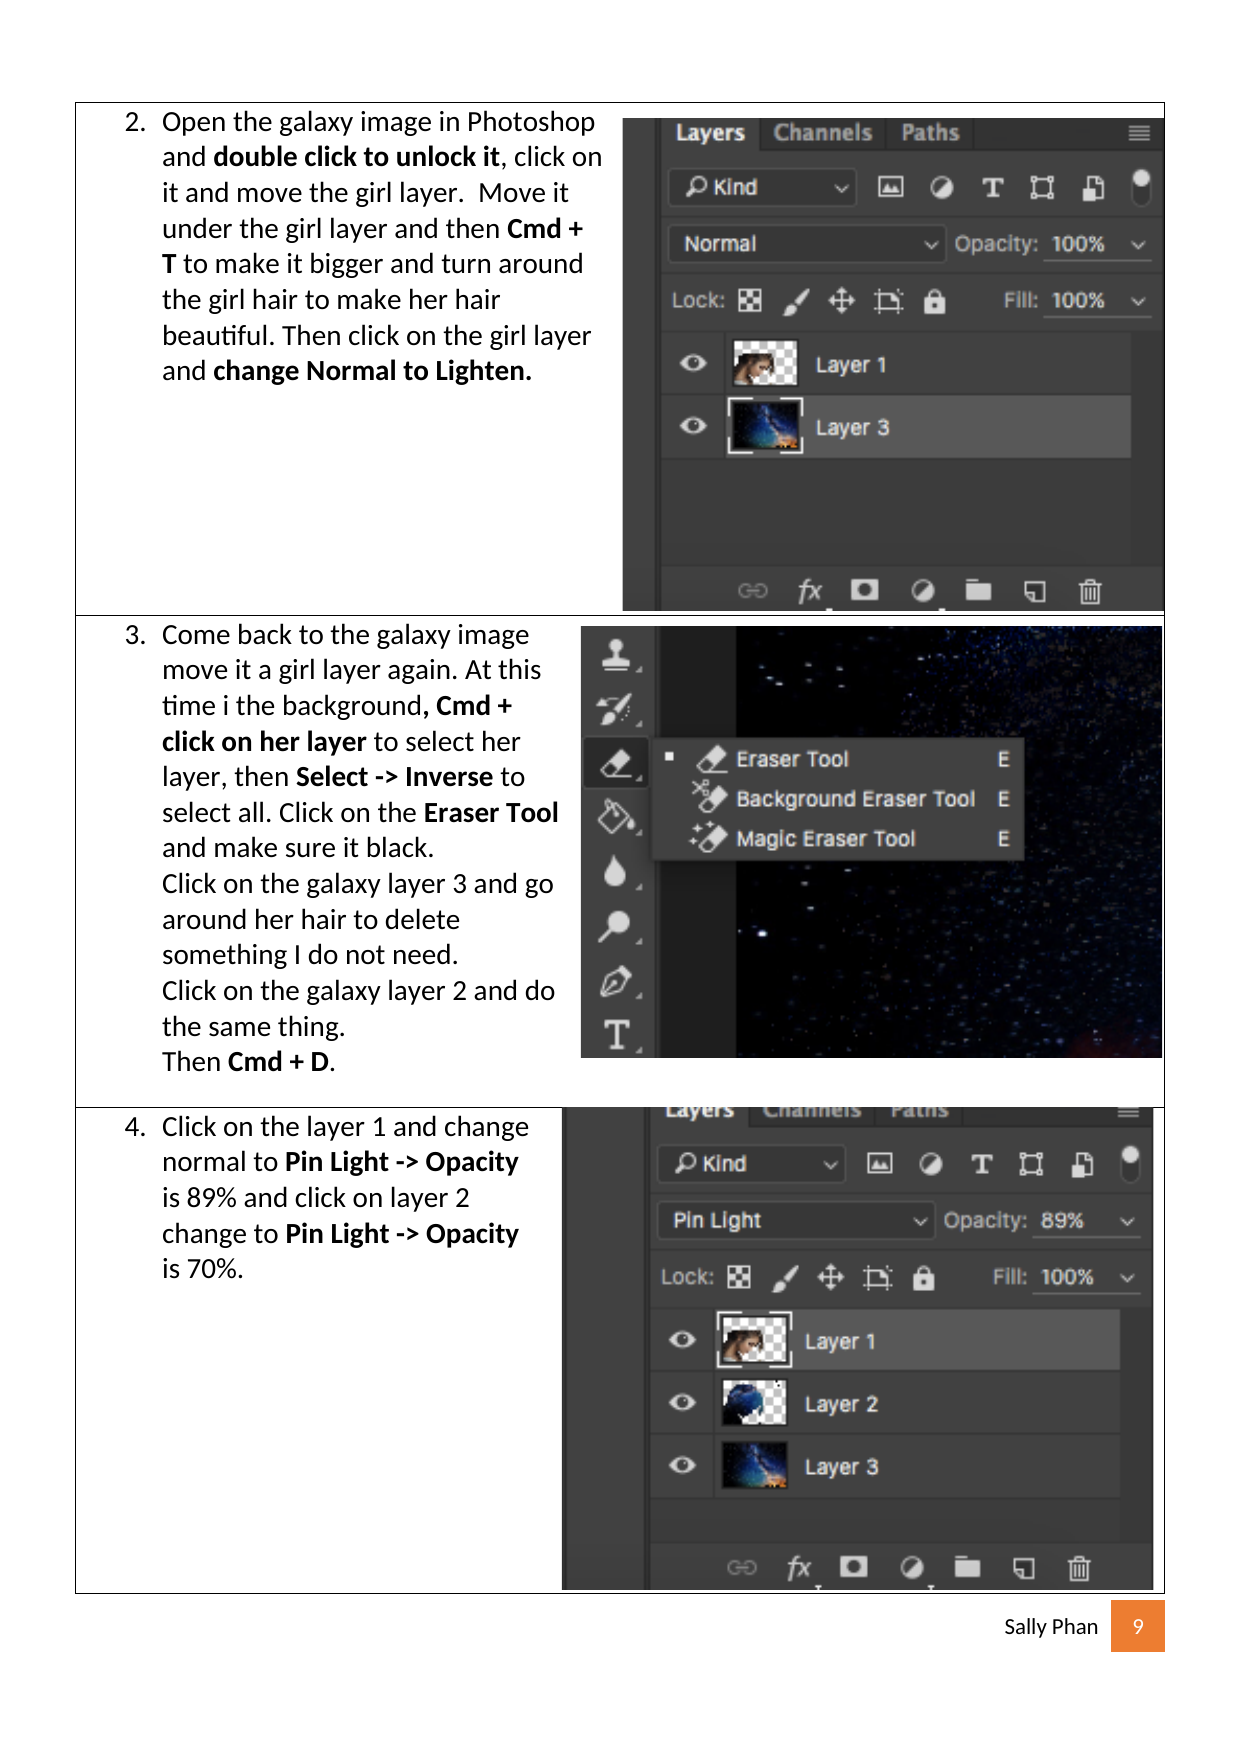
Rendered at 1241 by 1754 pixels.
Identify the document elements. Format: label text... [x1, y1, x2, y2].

table_cell Click on the layer 1 and change normal to Pin Light -> Opacity is 89% and click on layer 2 change to Pin Light -> Opacity is 70%. [76, 1108, 1164, 1593]
table_cell Open the galaxy image in Photoshop and double click to unlock it, click on it and move the girl layer. Move it under the girl layer and then Cmd + T to make it bigger and turn around the girl hair to make her hair beautiful. Then click on the girl layer and change Normal to Lighten. [76, 103, 1164, 615]
picture [561, 1107, 1154, 1590]
table_cell Come back to the galaxy image move it a girl layer again. At this time i the background, Cmd + click on her layer to select her layer, then Select -> Inverse to select all. Click on the Eraser Tool and make sure it black. Click on the galaxy layer 3 and go around her hair to delete something I do not need. Click on the galaxy layer 2 and do the same thing. Then Cmd + D. [76, 616, 1164, 1107]
picture [580, 626, 1163, 1058]
picture [622, 118, 1165, 611]
